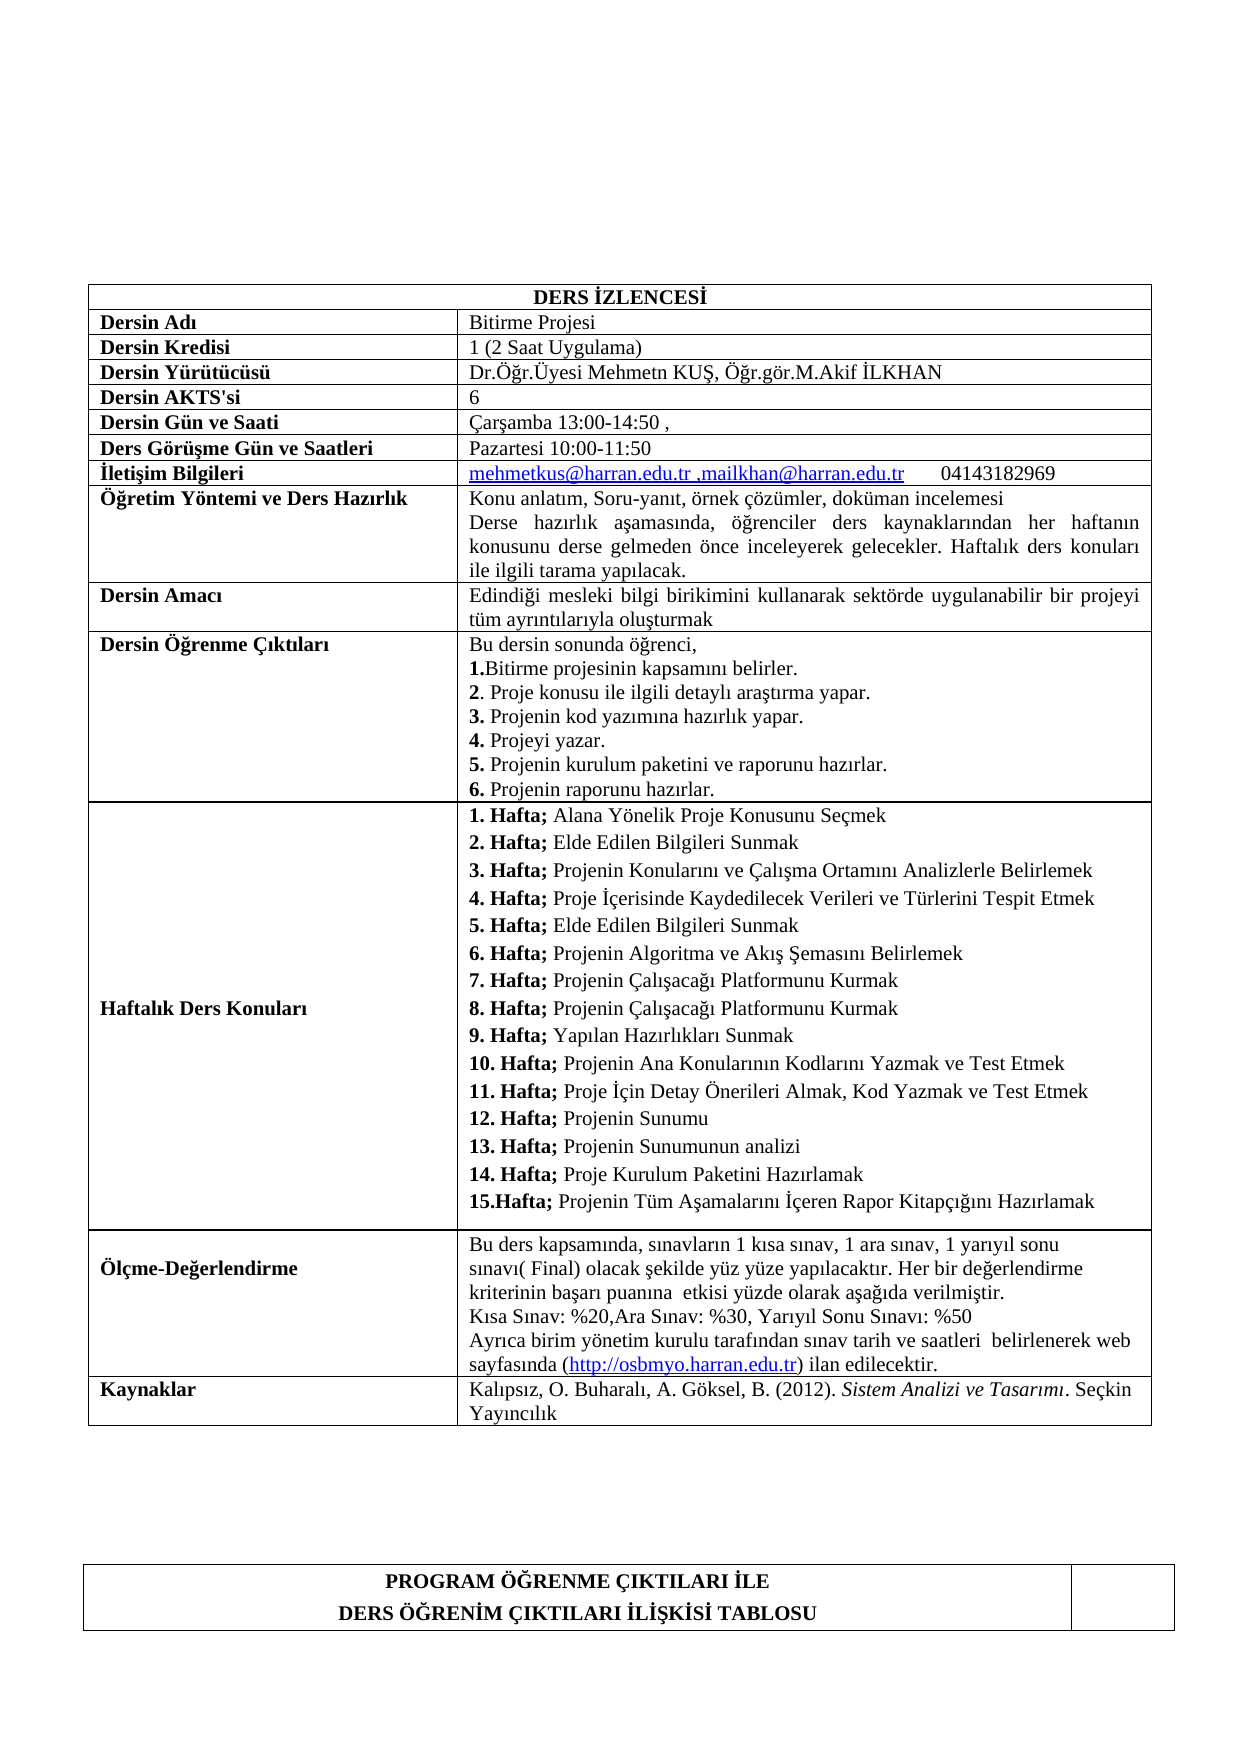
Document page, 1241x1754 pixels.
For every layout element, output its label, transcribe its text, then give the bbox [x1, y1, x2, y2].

table_cell Çarşamba 13:00-14:50 , [458, 410, 1151, 434]
table_cell 6 [458, 385, 1151, 409]
table_cell Bu dersin sonunda öğrenci, 1.Bitirme projesinin kapsamını belirler. 2. Proje konusu ile ilgili detaylı araştırma yapar. 3. Projenin kod yazımına hazırlık yapar. 4. Projeyi yazar. 5. Projenin kurulum paketini ve raporunu hazırlar. 6. Projenin raporunu hazırlar. [458, 632, 1151, 801]
table_cell Dersin Yürütücüsü [89, 360, 457, 384]
table_cell Dersin Öğrenme Çıktıları [89, 632, 457, 801]
table_cell Edindiği mesleki bilgi birikimini kullanarak sektörde uygulanabilir bir projeyi tüm ayrıntılarıyla oluşturmak [713, 583, 1151, 631]
table_header [1072, 1565, 1174, 1629]
table_header Bu ders kapsamında, sınavların 1 kısa sınav, 1 ara sınav, 1 yarıyıl sonu sınavı( Final) olacak şekilde yüz yüze yapılacaktır. Her bir değerlendirme kriterinin başarı puanına etkisi yüzde olarak aşağıda verilmiştir. Kısa Sınav: %20,Ara Sınav: %30, Yarıyıl Sonu Sınavı: %50 Ayrıca birim yönetim kurulu tarafından sınav tarih ve saatleri belirlenerek web sayfasında (http://osbmyo.harran.edu.tr) ilan edilecektir. [458, 1231, 1151, 1376]
table_cell Ders Görüşme Gün ve Saatleri [89, 435, 457, 459]
table_header Haftalık Ders Konuları [89, 803, 457, 1229]
table_header DERS İZLENCESİ [89, 285, 1151, 309]
table_cell Dersin AKTS'si [89, 385, 457, 409]
table_header 1. Hafta; Alana Yönelik Proje Konusunu Seçmek 2. Hafta; Elde Edilen Bilgileri Sunmak 3. Hafta; Projenin Konularını ve Çalışma Ortamını Analizlerle Belirlemek 4. Hafta; Proje İçerisinde Kaydedilecek Verileri ve Türlerini Tespit Etmek 5. Hafta; Elde Edilen Bilgileri Sunmak 6. Hafta; Projenin Algoritma ve Akış Şemasını Belirlemek 7. Hafta; Projenin Çalışacağı Platformunu Kurmak 8. Hafta; Projenin Çalışacağı Platformunu Kurmak 9. Hafta; Yapılan Hazırlıkları Sunmak 10. Hafta; Projenin Ana Konularının Kodlarını Yazmak ve Test Etmek 11. Hafta; Proje İçin Detay Önerileri Almak, Kod Yazmak ve Test Etmek 12. Hafta; Projenin Sunumu 13. Hafta; Projenin Sunumunun analizi 14. Hafta; Proje Kurulum Paketini Hazırlamak 15.Hafta; Projenin Tüm Aşamalarını İçeren Rapor Kitapçığını Hazırlamak [458, 803, 1151, 1229]
table_cell İletişim Bilgileri [89, 461, 457, 484]
table_cell Bitirme Projesi [458, 310, 1151, 334]
table_header Ölçme-Değerlendirme [89, 1231, 457, 1376]
table_cell Dersin Kredisi [89, 335, 457, 359]
table_cell Kaynaklar [89, 1377, 457, 1425]
table_cell 1 (2 Saat Uygulama) [458, 335, 1151, 359]
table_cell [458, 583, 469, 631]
table_header PROGRAM ÖĞRENME ÇIKTILARI İLE DERS ÖĞRENİM ÇIKTILARI İLİŞKİSİ TABLOSU [84, 1565, 1071, 1629]
table_cell Pazartesi 10:00-11:50 [458, 435, 1151, 459]
table_cell Kalıpsız, O. Buharalı, A. Göksel, B. (2012). Sistem Analizi ve Tasarımı. Seçkin Yayıncılık [458, 1377, 1151, 1425]
table_cell Dersin Amacı [89, 583, 457, 631]
table_cell Dr.Öğr.Üyesi Mehmetn KUŞ, Öğr.gör.M.Akif İLKHAN [458, 360, 1151, 384]
table_cell Konu anlatım, Soru-yanıt, örnek çözümler, doküman incelemesi Derse hazırlık aşamasında, öğrenciler ders kaynaklarından her haftanın konusunu derse gelmeden önce inceleyerek gelecekler. Haftalık ders konuları ile ilgili tarama yapılacak. [458, 486, 1151, 582]
table_cell Öğretim Yöntemi ve Ders Hazırlık [89, 486, 457, 582]
table_cell mehmetkus@harran.edu.tr ,mailkhan@harran.edu.tr 04143182969 [458, 461, 1151, 484]
table_cell Dersin Gün ve Saati [89, 410, 457, 434]
table_cell Dersin Adı [89, 310, 457, 334]
